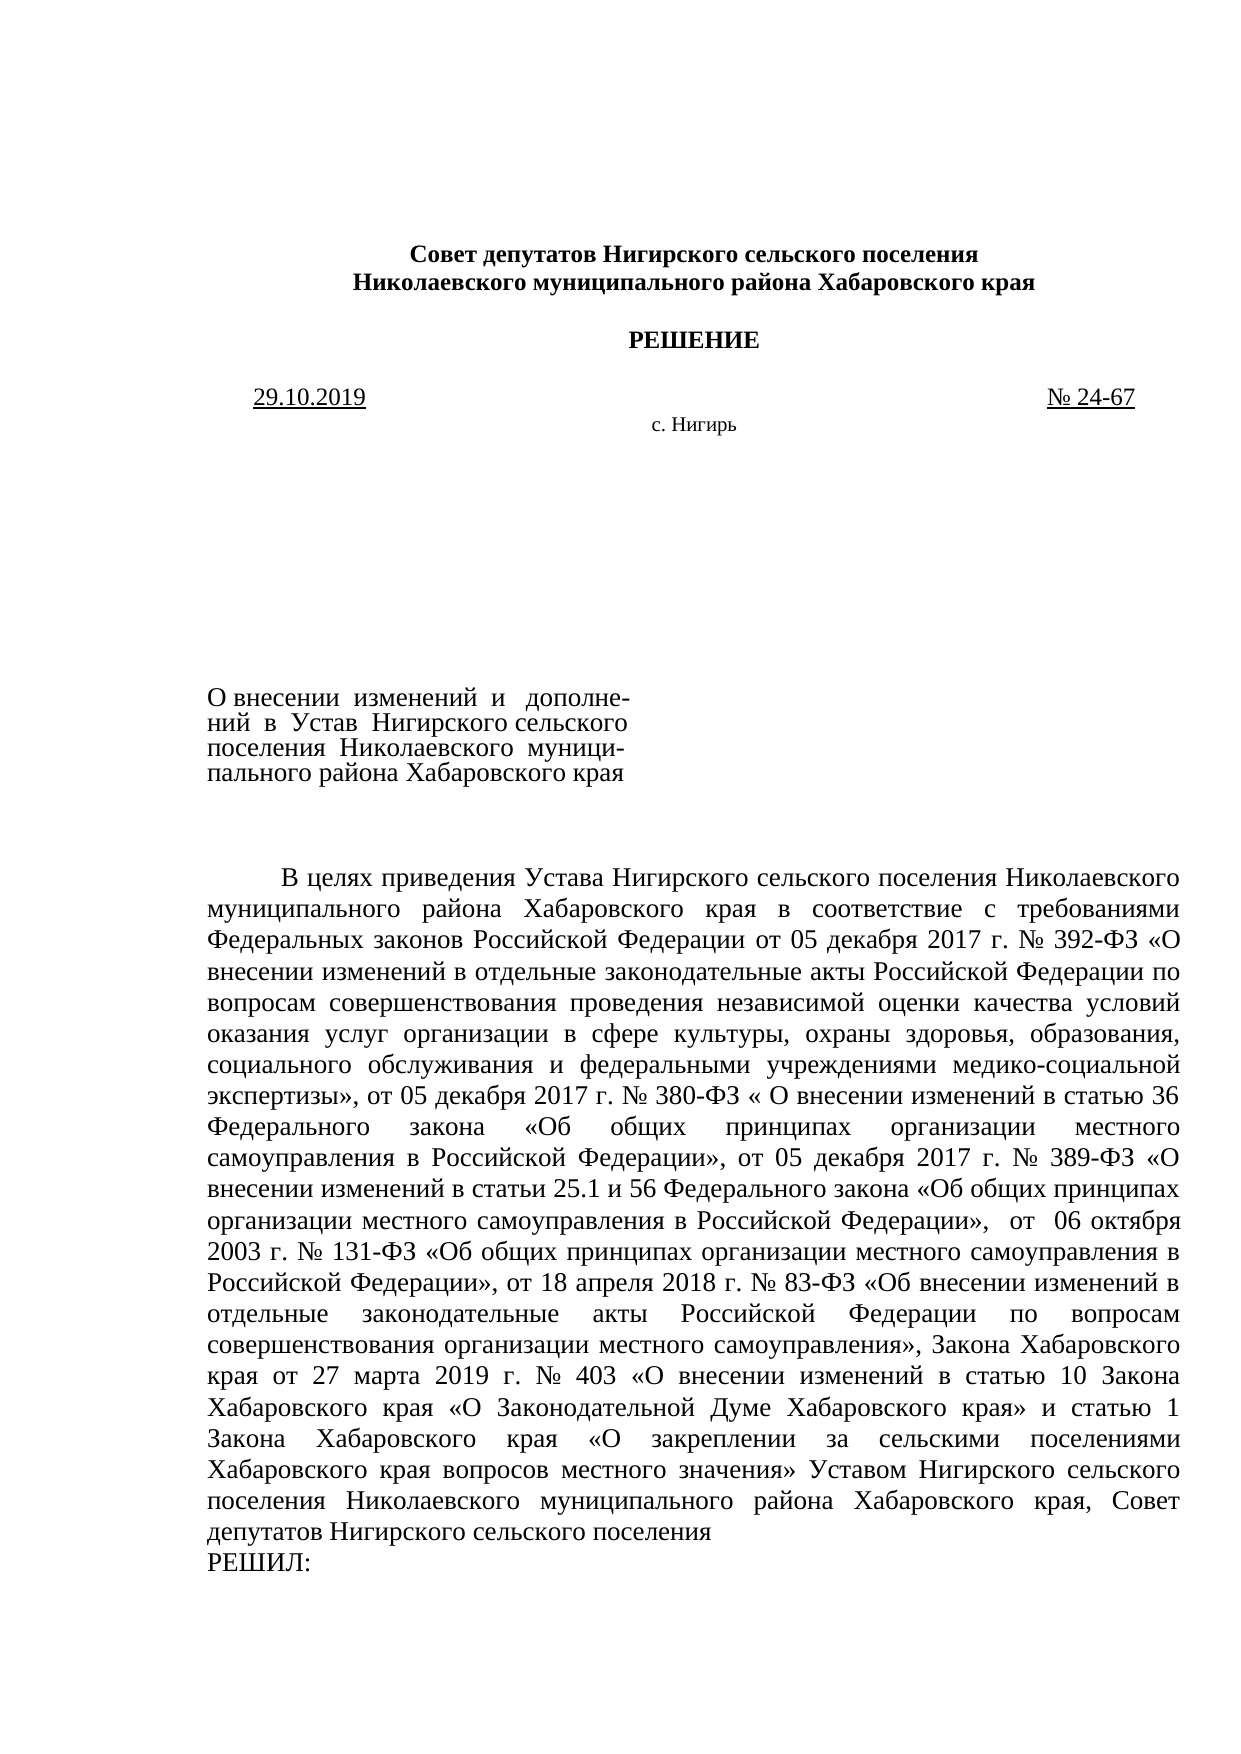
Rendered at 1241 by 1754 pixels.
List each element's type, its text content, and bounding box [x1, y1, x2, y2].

text пального района Хабаровского края [207, 761, 1181, 786]
text ний в Устав Нигирского сельского [207, 711, 1181, 736]
text поселения Николаевского муници- [207, 736, 1181, 761]
text с. Нигирь [207, 411, 1181, 436]
text 29.10.2019 № 24-67 [207, 382, 1181, 411]
text В целях приведения Устава Нигирского сельского поселения Николаевского муниципального района Хабаровского края в соответствие с требованиями Федеральных законов Российской Федерации от 05 декабря 2017 г. № 392-ФЗ «О внесении изменений в отдельные законодательные акты Российской Федерации по вопросам совершенствования проведения независимой оценки качества условий оказания услуг организации в сфере культуры, охраны здоровья, образования, социального обслуживания и федеральными учреждениями медико-социальной экспертизы», от 05 декабря 2017 г. № 380-ФЗ « О внесении изменений в статью 36 Федерального закона «Об общих принципах организации местного самоуправления в Российской Федерации», от 05 декабря 2017 г. № 389-ФЗ «О внесении изменений в статьи 25.1 и 56 Федерального закона «Об общих принципах организации местного самоуправления в Российской Федерации», от 06 октября 2003 г. № 131-ФЗ «Об общих принципах организации местного самоуправления в Российской Федерации», от 18 апреля 2018 г. № 83-ФЗ «Об внесении изменений в отдельные законодательные акты Российской Федерации по вопросам совершенствования организации местного самоуправления», Закона Хабаровского края от 27 марта 2019 г. № 403 «О внесении изменений в статью 10 Закона Хабаровского края «О Законодательной Думе Хабаровского края» и статью 1 Закона Хабаровского края «О закреплении за сельскими поселениями Хабаровского края вопросов местного значения» Уставом Нигирского сельского поселения Николаевского муниципального района Хабаровского края, Совет депутатов Нигирского сельского поселения [207, 861, 1181, 1546]
text О внесении изменений и дополне- [207, 686, 1181, 711]
text Совет депутатов Нигирского сельского поселения [207, 239, 1181, 267]
text Николаевского муниципального района Хабаровского края [207, 267, 1181, 296]
text РЕШИЛ: [207, 1546, 1181, 1577]
text РЕШЕНИЕ [207, 325, 1181, 354]
